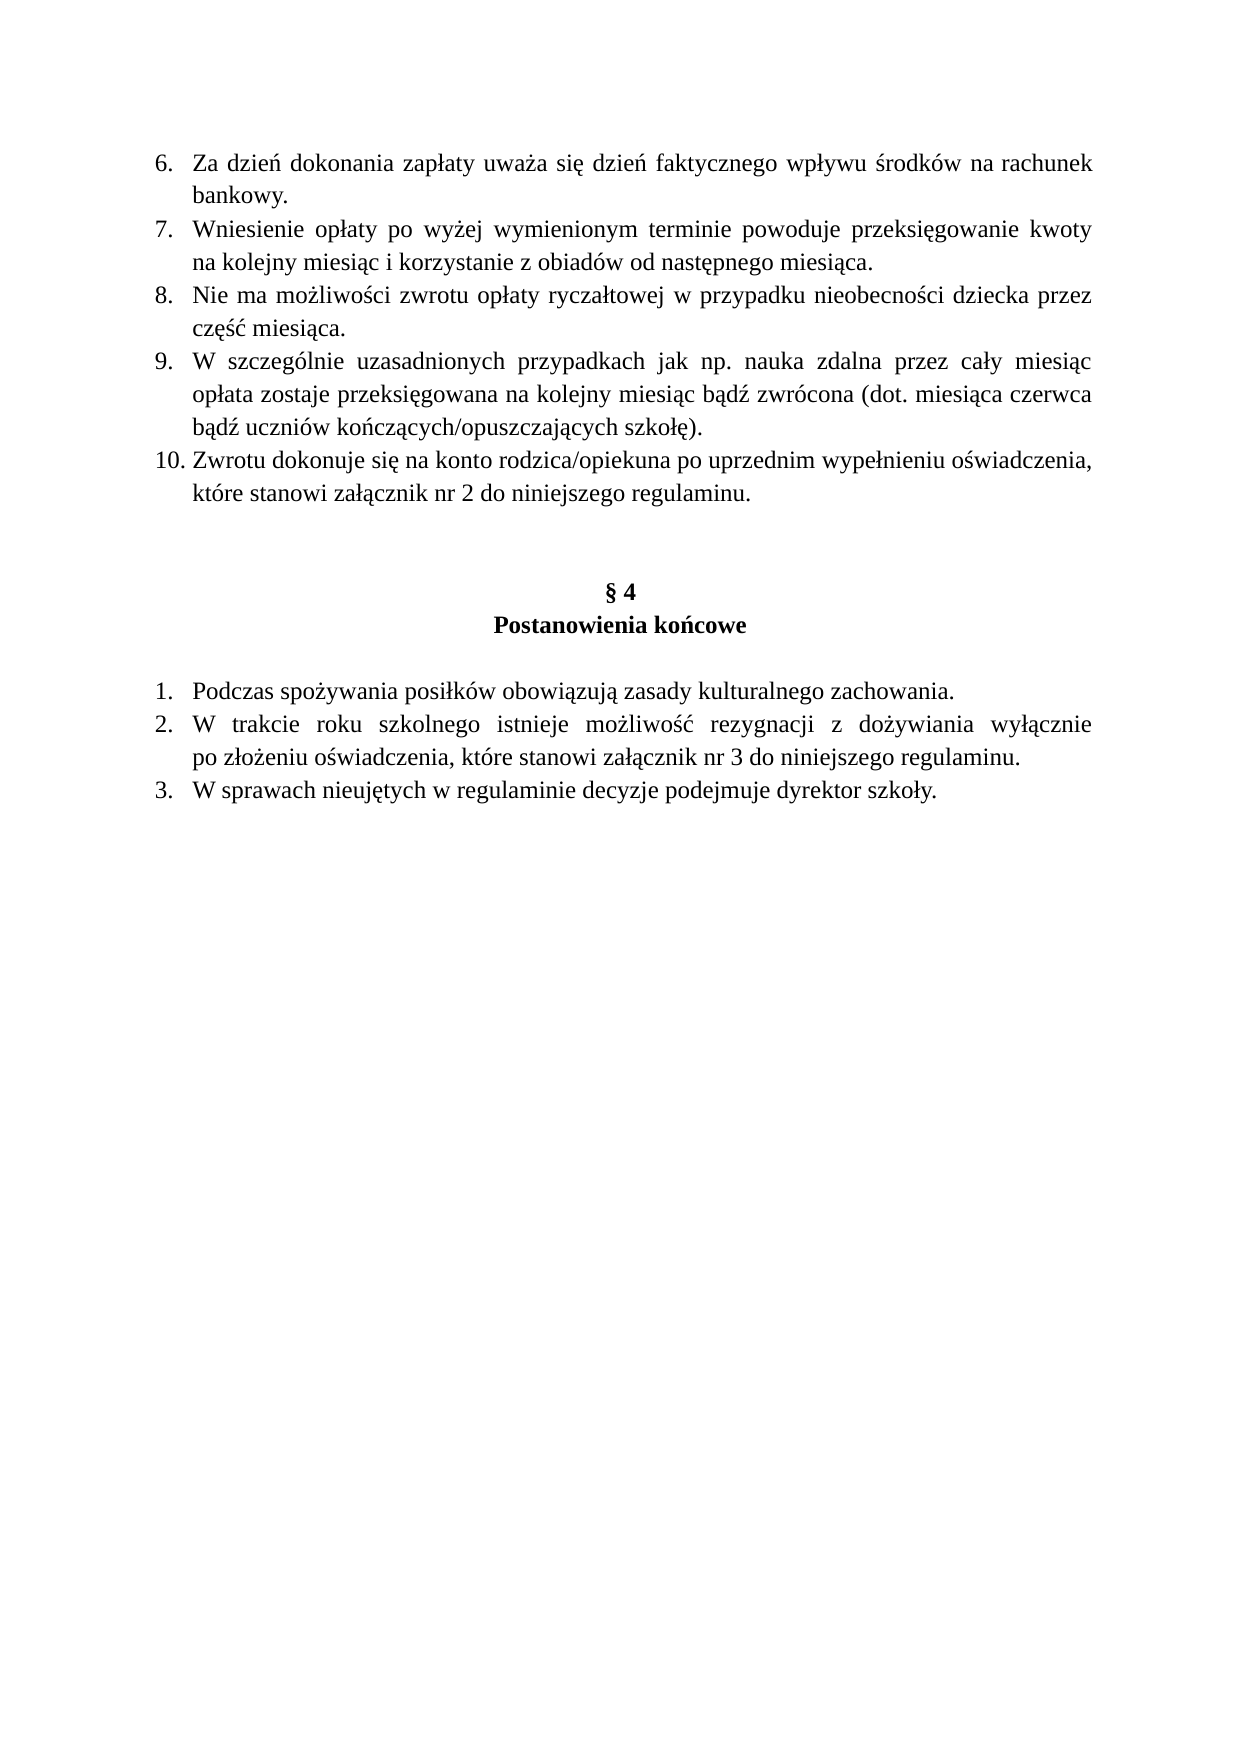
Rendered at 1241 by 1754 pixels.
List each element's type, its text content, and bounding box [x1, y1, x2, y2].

list Podczas spożywania posiłków obowiązują zasady kulturalnego zachowania. [154, 676, 1093, 705]
list Wniesienie opłaty po wyżej wymienionym terminie powoduje przeksięgowanie kwoty na kolejny miesiąc i korzystanie z obiadów od następnego miesiąca. [154, 214, 1093, 275]
text Postanowienia końcowe [148, 610, 1093, 639]
list Nie ma możliwości zwrotu opłaty ryczałtowej w przypadku nieobecności dziecka przez część miesiąca. [154, 280, 1093, 341]
list W trakcie roku szkolnego istnieje możliwość rezygnacji z dożywiania wyłącznie po złożeniu oświadczenia, które stanowi załącznik nr 3 do niniejszego regulaminu. [154, 709, 1093, 771]
list W sprawach nieujętych w regulaminie decyzje podejmuje dyrektor szkoły. [154, 775, 1093, 804]
list Za dzień dokonania zapłaty uważa się dzień faktycznego wpływu środków na rachunek bankowy. [154, 148, 1093, 209]
text § 4 [148, 577, 1093, 606]
list Zwrotu dokonuje się na konto rodzica/opiekuna po uprzednim wypełnieniu oświadczenia, które stanowi załącznik nr 2 do niniejszego regulaminu. [154, 445, 1093, 507]
list W szczególnie uzasadnionych przypadkach jak np. nauka zdalna przez cały miesiąc opłata zostaje przeksięgowana na kolejny miesiąc bądź zwrócona (dot. miesiąca czerwca bądź uczniów kończących/opuszczających szkołę). [154, 346, 1093, 441]
